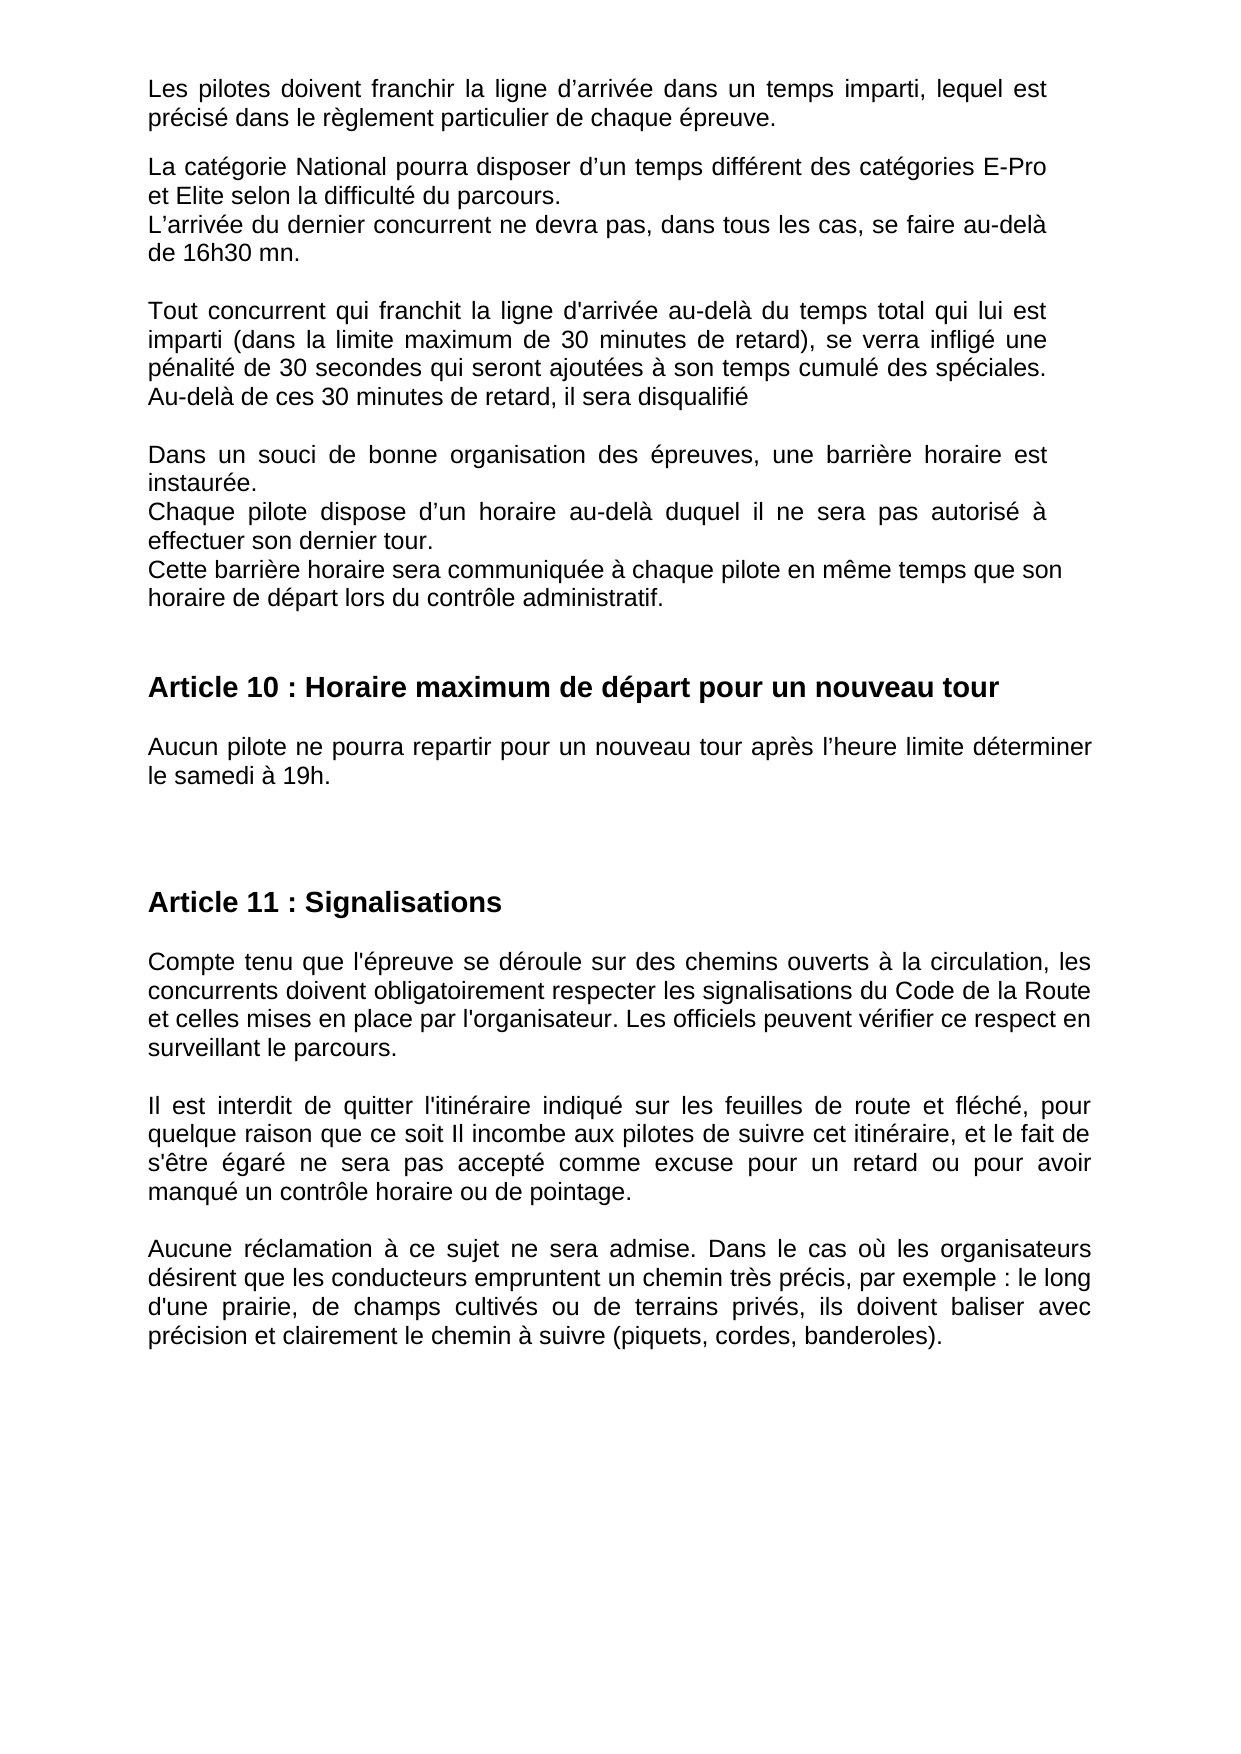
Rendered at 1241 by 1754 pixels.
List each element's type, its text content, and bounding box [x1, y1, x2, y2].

text Tout concurrent qui franchit la ligne d'arrivée au-delà du temps total qui lui est imparti (dans la limite maximum de 30 minutes de retard), se verra infligé une pénalité de 30 secondes qui seront ajoutées à son temps cumulé des spéciales. Au-delà de ces 30 minutes de retard, il sera disqualifié [148, 296, 1048, 411]
text Aucun pilote ne pourra repartir pour un nouveau tour après l’heure limite déterminer le samedi à 19h. [148, 732, 1093, 789]
text L’arrivée du dernier concurrent ne devra pas, dans tous les cas, se faire au-delà de 16h30 mn. [148, 210, 1048, 267]
text Cette barrière horaire sera communiquée à chaque pilote en même temps que son horaire de départ lors du contrôle administratif. [148, 555, 1138, 612]
text La catégorie National pourra disposer d’un temps différent des catégories E-Pro et Elite selon la difficulté du parcours. [148, 152, 1048, 210]
text Les pilotes doivent franchir la ligne d’arrivée dans un temps imparti, lequel est précisé dans le règlement particulier de chaque épreuve. [148, 74, 1048, 131]
text Compte tenu que l'épreuve se déroule sur des chemins ouverts à la circulation, les concurrents doivent obligatoirement respecter les signalisations du Code de la Route et celles mises en place par l'organisateur. Les officiels peuvent vérifier ce respect en surveillant le parcours. [148, 947, 1093, 1062]
text Il est interdit de quitter l'itinéraire indiqué sur les feuilles de route et fléché, pour quelque raison que ce soit Il incombe aux pilotes de suivre cet itinéraire, et le fait de s'être égaré ne sera pas accepté comme excuse pour un retard ou pour avoir manqué un contrôle horaire ou de pointage. [148, 1091, 1093, 1206]
text Aucune réclamation à ce sujet ne sera admise. Dans le cas où les organisateurs désirent que les conducteurs empruntent un chemin très précis, par exemple : le long d'une prairie, de champs cultivés ou de terrains privés, ils doivent baliser avec précision et clairement le chemin à suivre (piquets, cordes, banderoles). [148, 1234, 1093, 1349]
text Article 11 : Signalisations [148, 885, 1093, 919]
text Dans un souci de bonne organisation des épreuves, une barrière horaire est instaurée. [148, 440, 1048, 497]
text Chaque pilote dispose d’un horaire au-delà duquel il ne sera pas autorisé à effectuer son dernier tour. [148, 497, 1048, 555]
text Article 10 : Horaire maximum de départ pour un nouveau tour [148, 670, 1093, 703]
